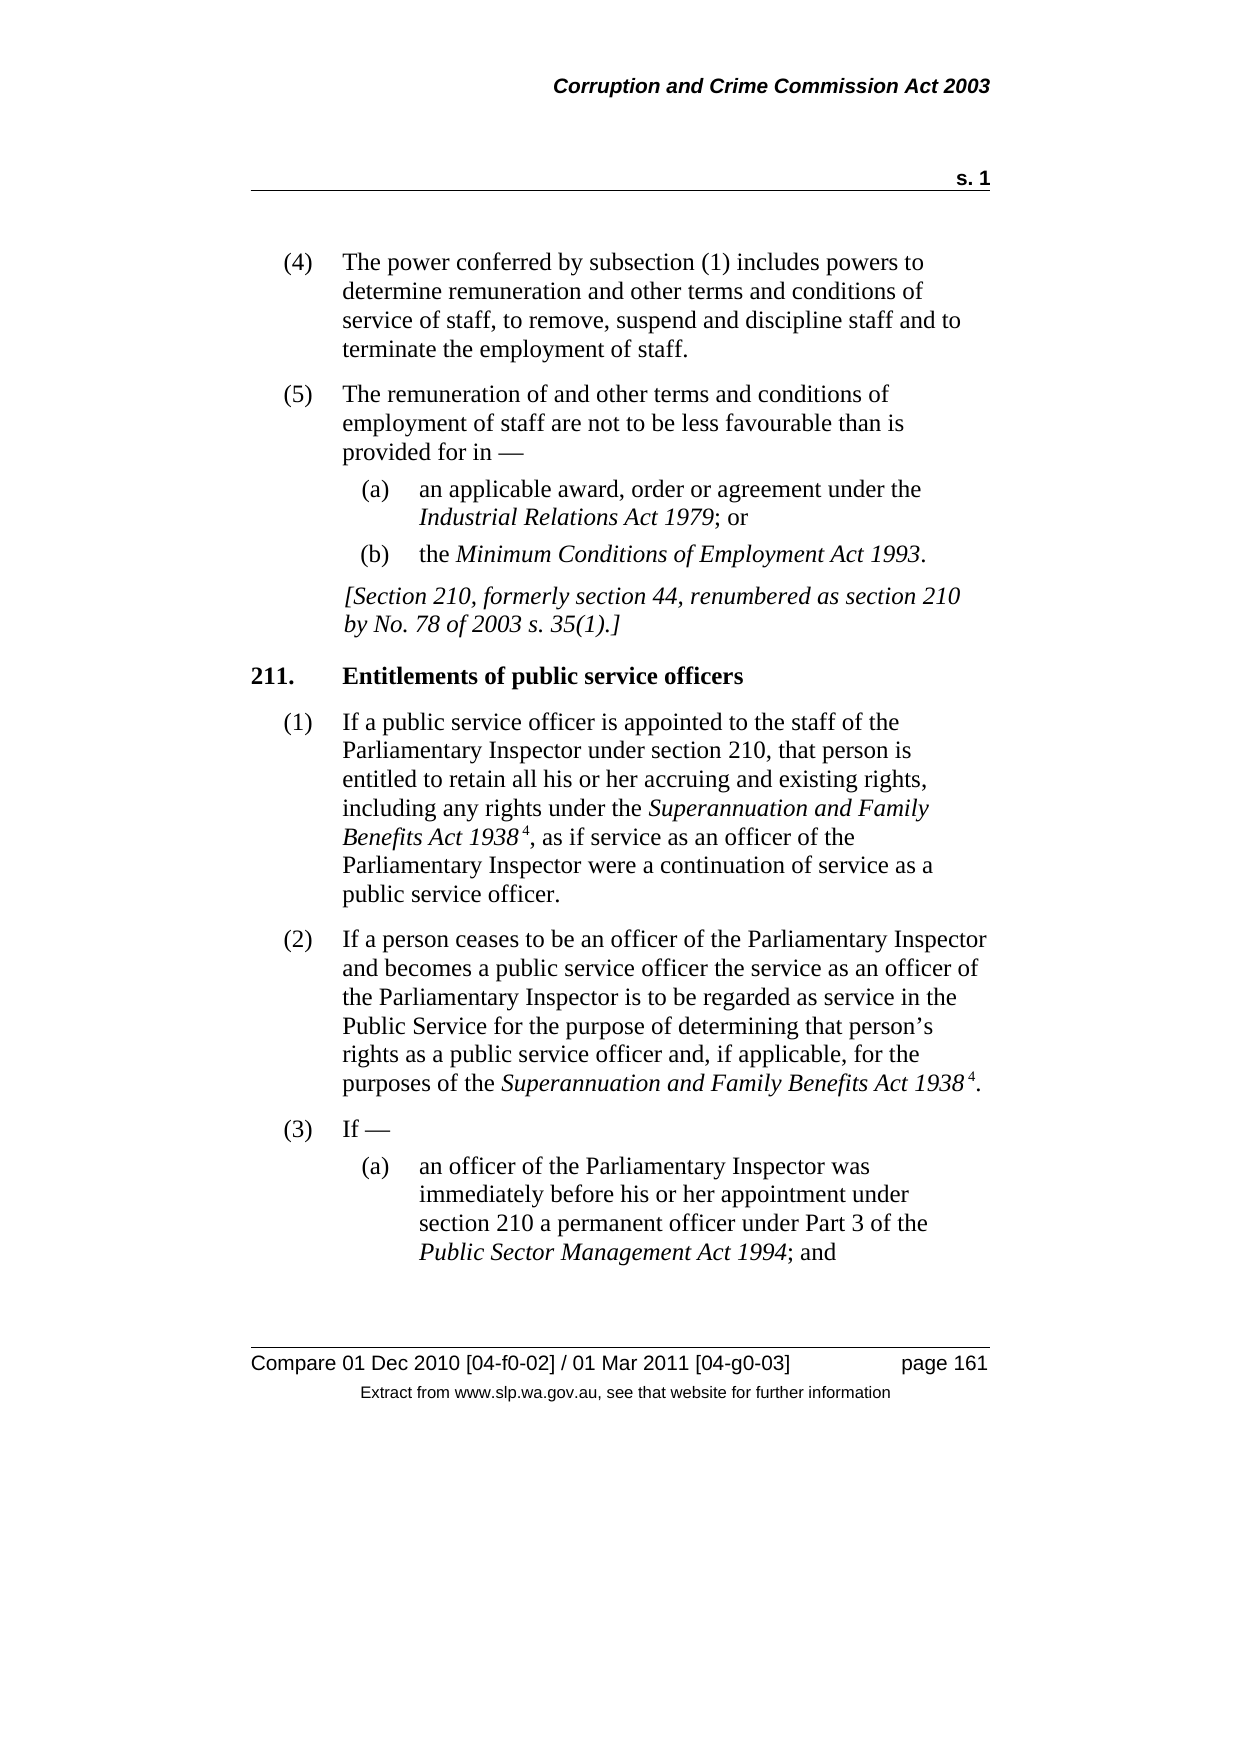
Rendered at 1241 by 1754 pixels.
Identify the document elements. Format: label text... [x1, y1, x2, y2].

text (3) If — [251, 1114, 990, 1142]
text (a) an officer of the Parliamentary Inspector was immediately before his or her appointment under section 210 a permanent officer under Part 3 of the Public Sector Management Act 1994; and [251, 1151, 990, 1266]
text (4) The power conferred by subsection (1) includes powers to determine remuneration and other terms and conditions of service of staff, to remove, suspend and discipline staff and to terminate the employment of staff. [251, 247, 990, 362]
text (1) If a public service officer is appointed to the staff of the Parliamentary Inspector under section 210, that person is entitled to retain all his or her accruing and existing rights, including any rights under the Superannuation and Family Benefits Act 1938 4, as if service as an officer of the Parliamentary Inspector were a continuation of service as a public service officer. [251, 707, 990, 908]
text (b) the Minimum Conditions of Employment Act 1993. [251, 539, 990, 568]
text (2) If a person ceases to be an officer of the Parliamentary Inspector and becomes a public service officer the service as an officer of the Parliamentary Inspector is to be regarded as service in the Public Service for the purpose of determining that person’s rights as a public service officer and, if applicable, for the purposes of the Superannuation and Family Benefits Act 1938 4. [251, 924, 990, 1097]
subtitle 211. Entitlements of public service officers [251, 661, 990, 690]
text [Section 210, formerly section 44, renumbered as section 210 by No. 78 of 2003 s. 35(1).] [251, 581, 990, 638]
text (5) The remuneration of and other terms and conditions of employment of staff are not to be less favourable than is provided for in — [251, 379, 990, 465]
text (a) an applicable award, order or agreement under the Industrial Relations Act 1979; or [251, 474, 990, 531]
